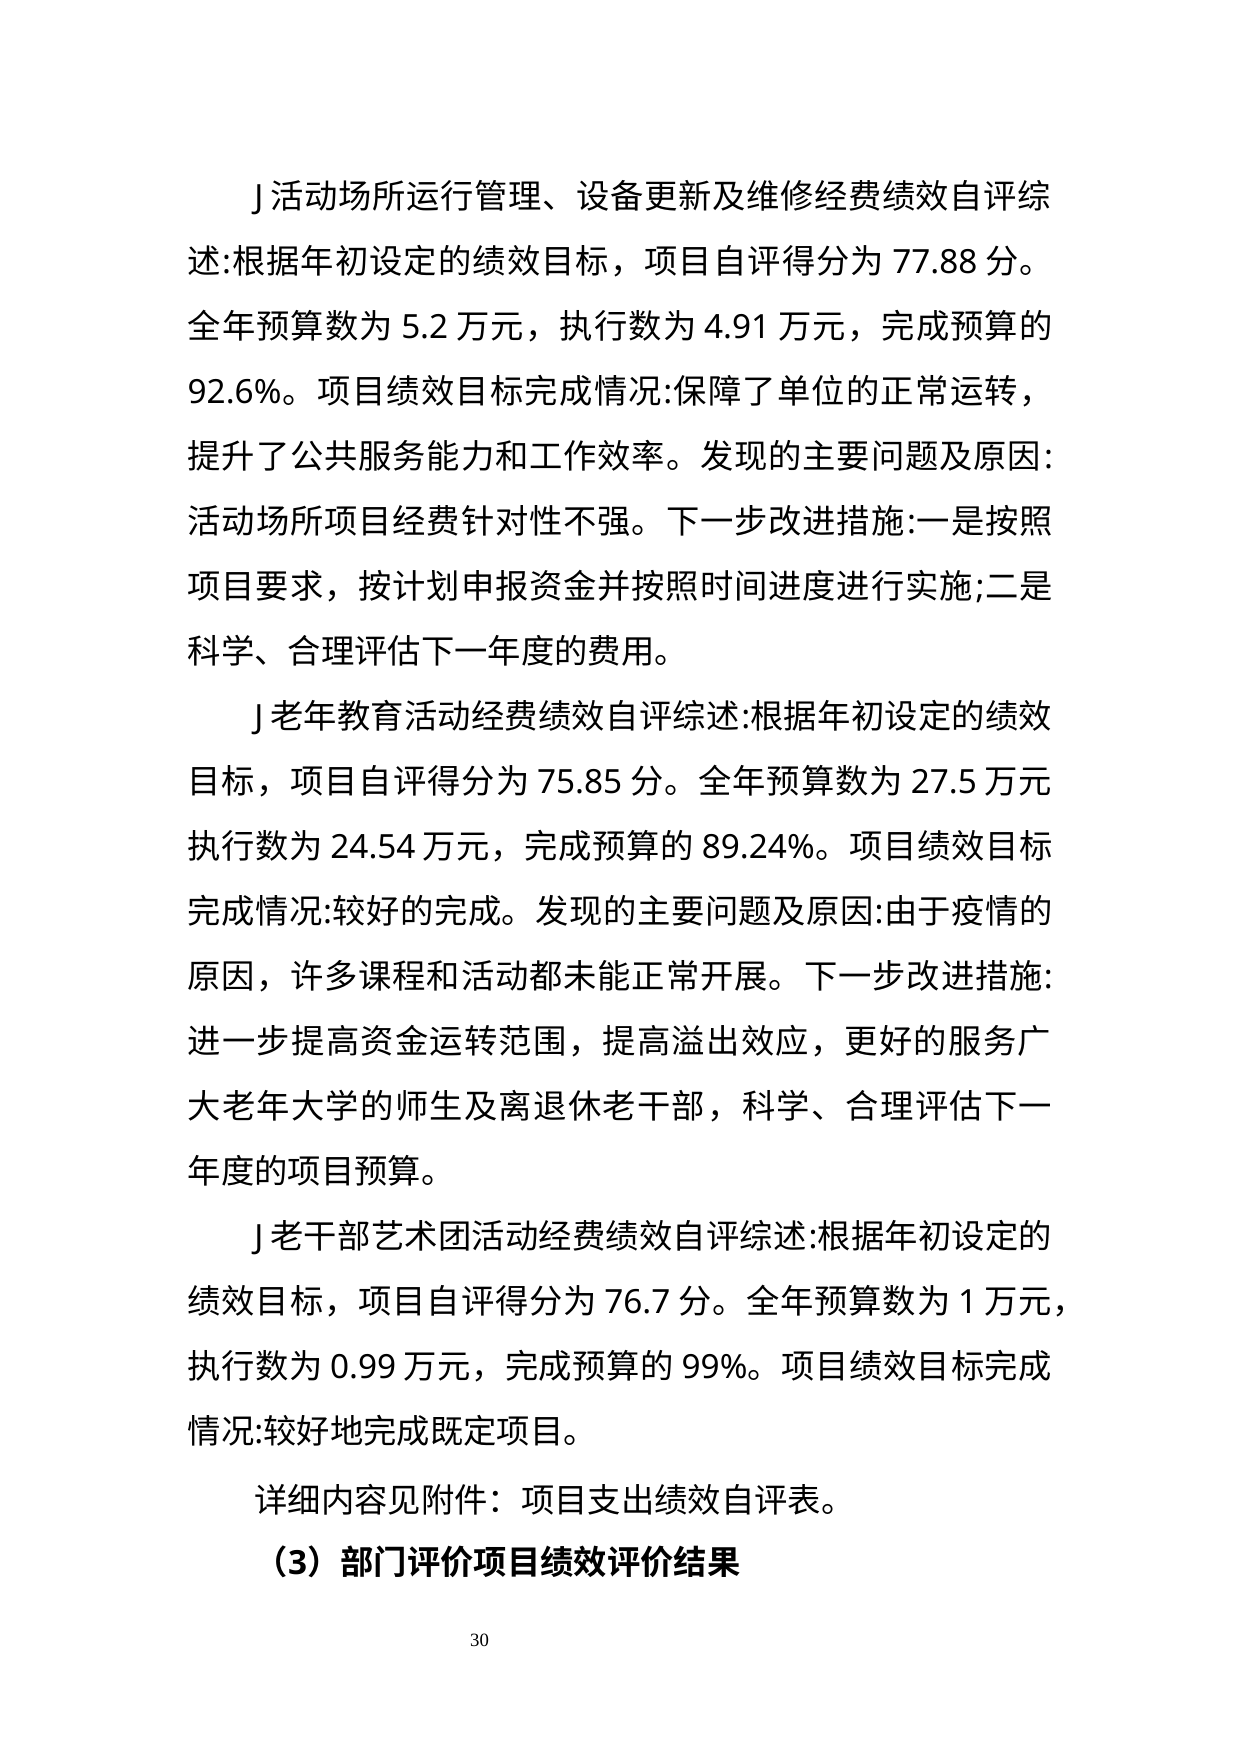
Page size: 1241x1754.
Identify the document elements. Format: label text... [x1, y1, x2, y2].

list J老干部艺术团活动经费绩效自评综述:根据年初设定的绩效目标，项目自评得分为76.7分。全年预算数为1万元，执行数为0.99万元，完成预算的99%。项目绩效目标完成情况:较好地完成既定项目。 [187, 1202, 1053, 1462]
list J老年教育活动经费绩效自评综述:根据年初设定的绩效目标，项目自评得分为75.85分。全年预算数为27.5万元，执行数为24.54万元，完成预算的89.24%。项目绩效目标完成情况:较好的完成。发现的主要问题及原因:由于疫情的原因，许多课程和活动都未能正常开展。下一步改进措施:进一步提高资金运转范围，提高溢出效应，更好的服务广大老年大学的师生及离退休老干部，科学、合理评估下一年度的项目预算。 [187, 682, 1053, 1202]
list （3）部门评价项目绩效评价结果 [187, 1524, 1053, 1587]
list 详细内容见附件：项目支出绩效自评表。 [187, 1462, 1053, 1524]
list J活动场所运行管理、设备更新及维修经费绩效自评综述:根据年初设定的绩效目标，项目自评得分为77.88分。全年预算数为5.2万元，执行数为4.91万元，完成预算的92.6%。项目绩效目标完成情况:保障了单位的正常运转，提升了公共服务能力和工作效率。发现的主要问题及原因:活动场所项目经费针对性不强。下一步改进措施:一是按照项目要求，按计划申报资金并按照时间进度进行实施;二是科学、合理评估下一年度的费用。 [187, 162, 1053, 682]
